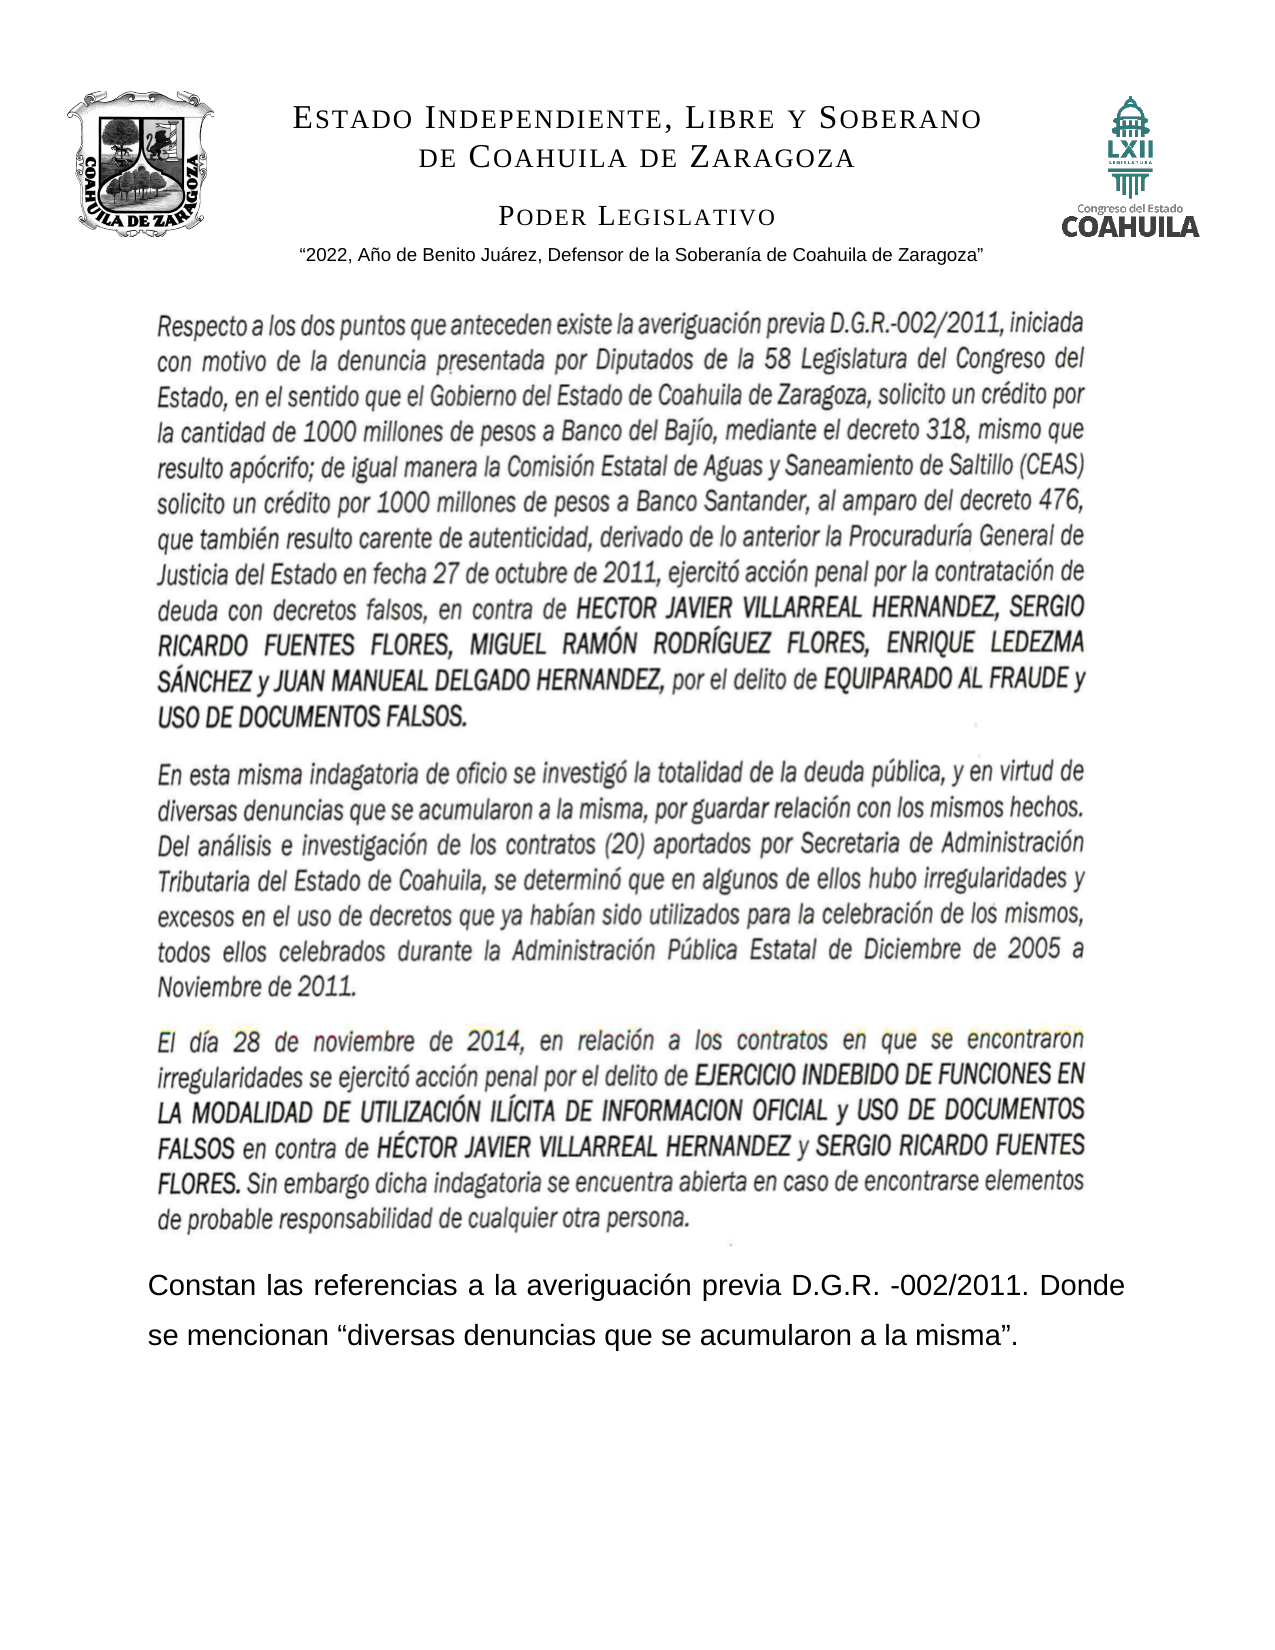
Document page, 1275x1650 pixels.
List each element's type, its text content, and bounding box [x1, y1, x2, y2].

text Constan las referencias a la averiguación previa D.G.R. -002/2011. Donde se mencionan “diversas denuncias que se acumularon a la misma”. [148, 1268, 1127, 1352]
picture [1052, 81, 1212, 249]
picture [147, 303, 1100, 1254]
picture [66, 91, 215, 237]
